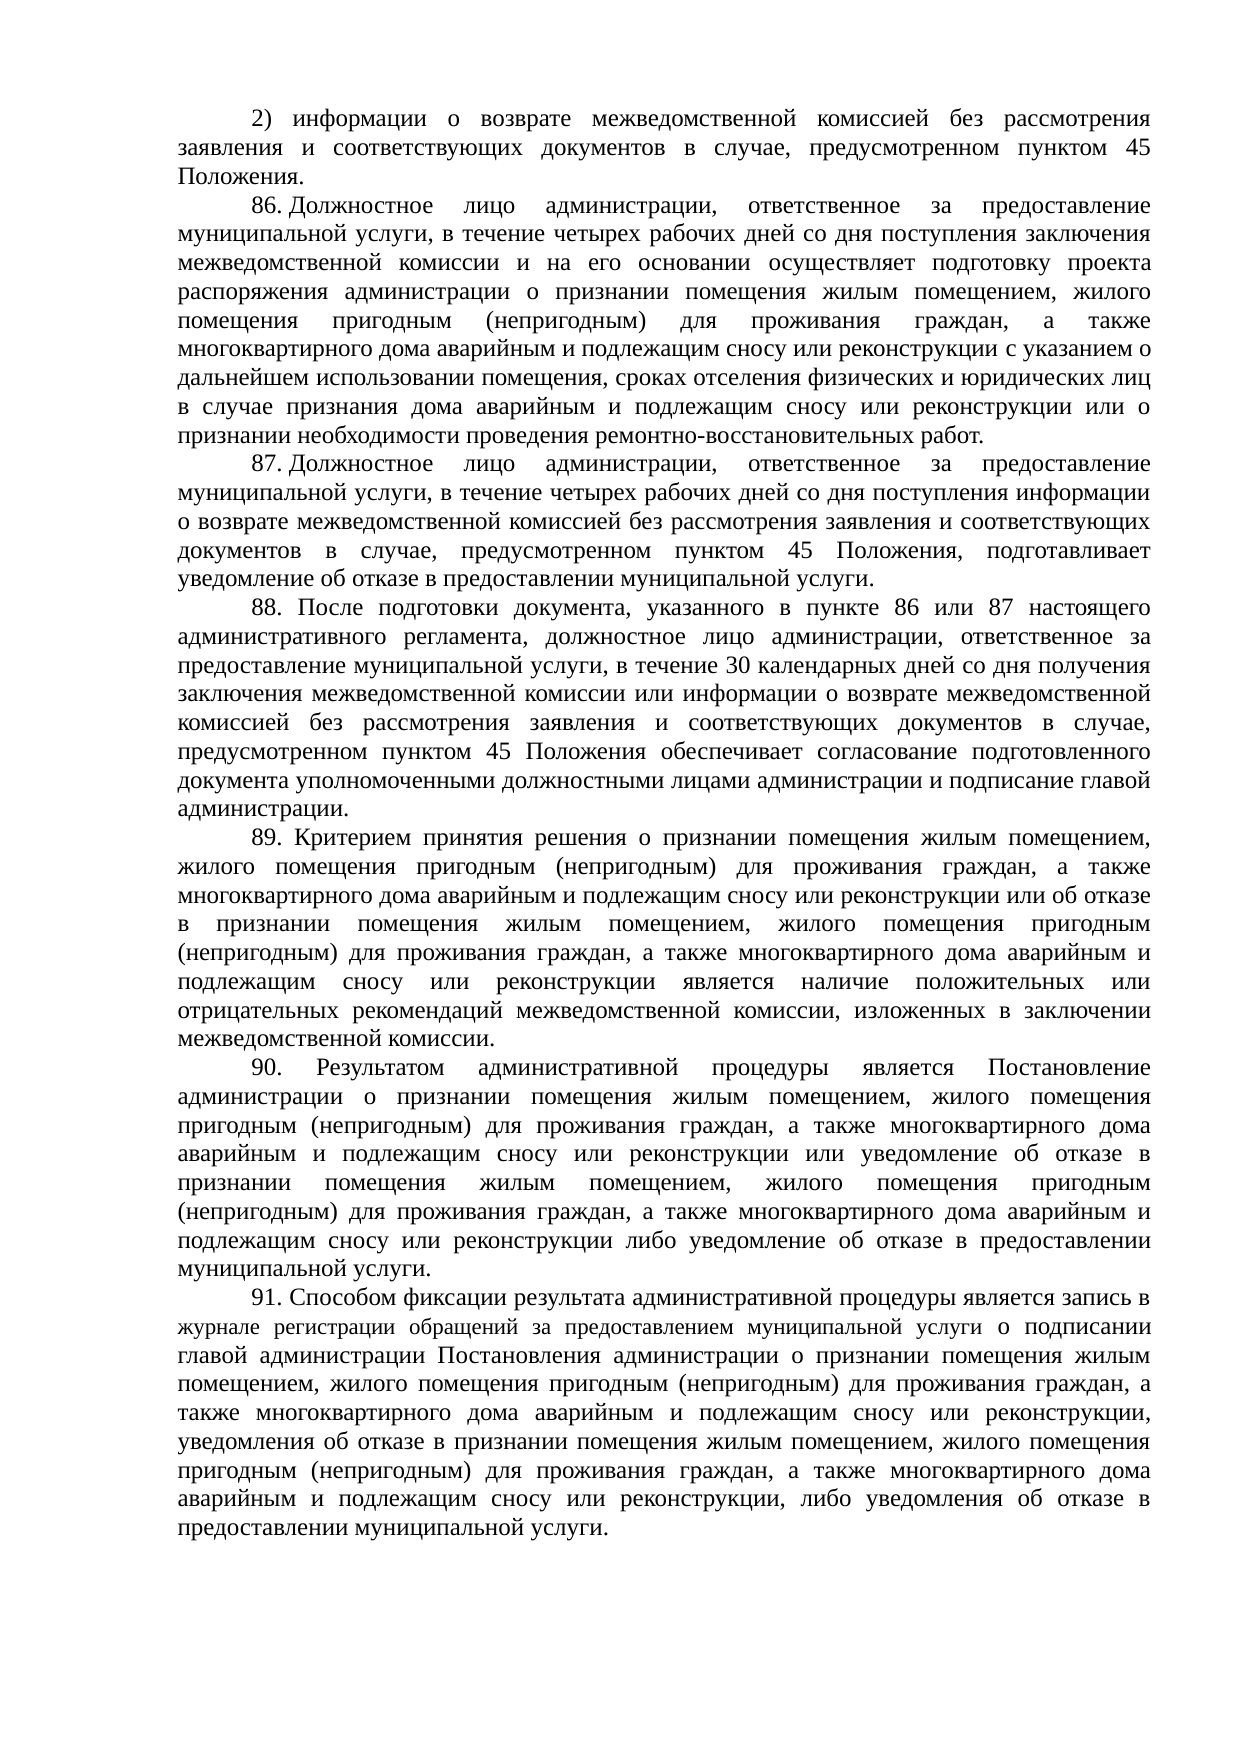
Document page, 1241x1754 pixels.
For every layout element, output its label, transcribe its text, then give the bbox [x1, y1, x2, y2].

text 86. Должностное лицо администрации, ответственное за предоставление муниципальной услуги, в течение четырех рабочих дней со дня поступления заключения межведомственной комиссии и на его основании осуществляет подготовку проекта распоряжения администрации о признании помещения жилым помещением, жилого помещения пригодным (непригодным) для проживания граждан, а также многоквартирного дома аварийным и подлежащим сносу или реконструкции с указанием о дальнейшем использовании помещения, сроках отселения физических и юридических лиц в случае признания дома аварийным и подлежащим сносу или реконструкции или о признании необходимости проведения ремонтно-восстановительных работ. [177, 190, 1152, 276]
text 2) информации о возврате межведомственной комиссией без рассмотрения заявления и соответствующих документов в случае, предусмотренном пунктом 45 Положения. [177, 103, 1152, 190]
text 89. Критерием принятия решения о признании помещения жилым помещением, жилого помещения пригодным (непригодным) для проживания граждан, а также многоквартирного дома аварийным и подлежащим сносу или реконструкции или об отказе в признании помещения жилым помещением, жилого помещения пригодным (непригодным) для проживания граждан, а также многоквартирного дома аварийным и подлежащим сносу или реконструкции является наличие положительных или отрицательных рекомендаций межведомственной комиссии, изложенных в заключении межведомственной комиссии. [177, 822, 1152, 1052]
text 88. После подготовки документа, указанного в пункте 86 или 87 настоящего административного регламента, должностное лицо администрации, ответственное за предоставление муниципальной услуги, в течение 30 календарных дней со дня получения заключения межведомственной комиссии или информации о возврате межведомственной комиссией без рассмотрения заявления и соответствующих документов в случае, предусмотренном пунктом 45 Положения обеспечивает согласование подготовленного документа уполномоченными должностными лицами администрации и подписание главой администрации. [177, 592, 1152, 822]
text 87. Должностное лицо администрации, ответственное за предоставление муниципальной услуги, в течение четырех рабочих дней со дня поступления информации о возврате межведомственной комиссией без рассмотрения заявления и соответствующих документов в случае, предусмотренном пунктом 45 Положения, подготавливает уведомление об отказе в предоставлении муниципальной услуги. [177, 448, 1152, 592]
text 90. Результатом административной процедуры является Постановление администрации о признании помещения жилым помещением, жилого помещения пригодным (непригодным) для проживания граждан, а также многоквартирного дома аварийным и подлежащим сносу или реконструкции или уведомление об отказе в признании помещения жилым помещением, жилого помещения пригодным (непригодным) для проживания граждан, а также многоквартирного дома аварийным и подлежащим сносу или реконструкции либо уведомление об отказе в предоставлении муниципальной услуги. [177, 1052, 1152, 1282]
text 86. Должностное лицо администрации, ответственное за предоставление муниципальной услуги, в течение четырех рабочих дней со дня поступления заключения межведомственной комиссии и на его основании осуществляет подготовку проекта распоряжения администрации о признании помещения жилым помещением, жилого помещения пригодным (непригодным) для проживания граждан, а также многоквартирного дома аварийным и подлежащим сносу или реконструкции с указанием о дальнейшем использовании помещения, сроках отселения физических и юридических лиц в случае признания дома аварийным и подлежащим сносу или реконструкции или о признании необходимости проведения ремонтно-восстановительных работ. [177, 333, 1152, 448]
text 91. Способом фиксации результата административной процедуры является запись в журнале регистрации обращений за предоставлением муниципальной услуги о подписании главой администрации Постановления администрации о признании помещения жилым помещением, жилого помещения пригодным (непригодным) для проживания граждан, а также многоквартирного дома аварийным и подлежащим сносу или реконструкции, уведомления об отказе в признании помещения жилым помещением, жилого помещения пригодным (непригодным) для проживания граждан, а также многоквартирного дома аварийным и подлежащим сносу или реконструкции, либо уведомления об отказе в предоставлении муниципальной услуги. [177, 1282, 1152, 1541]
